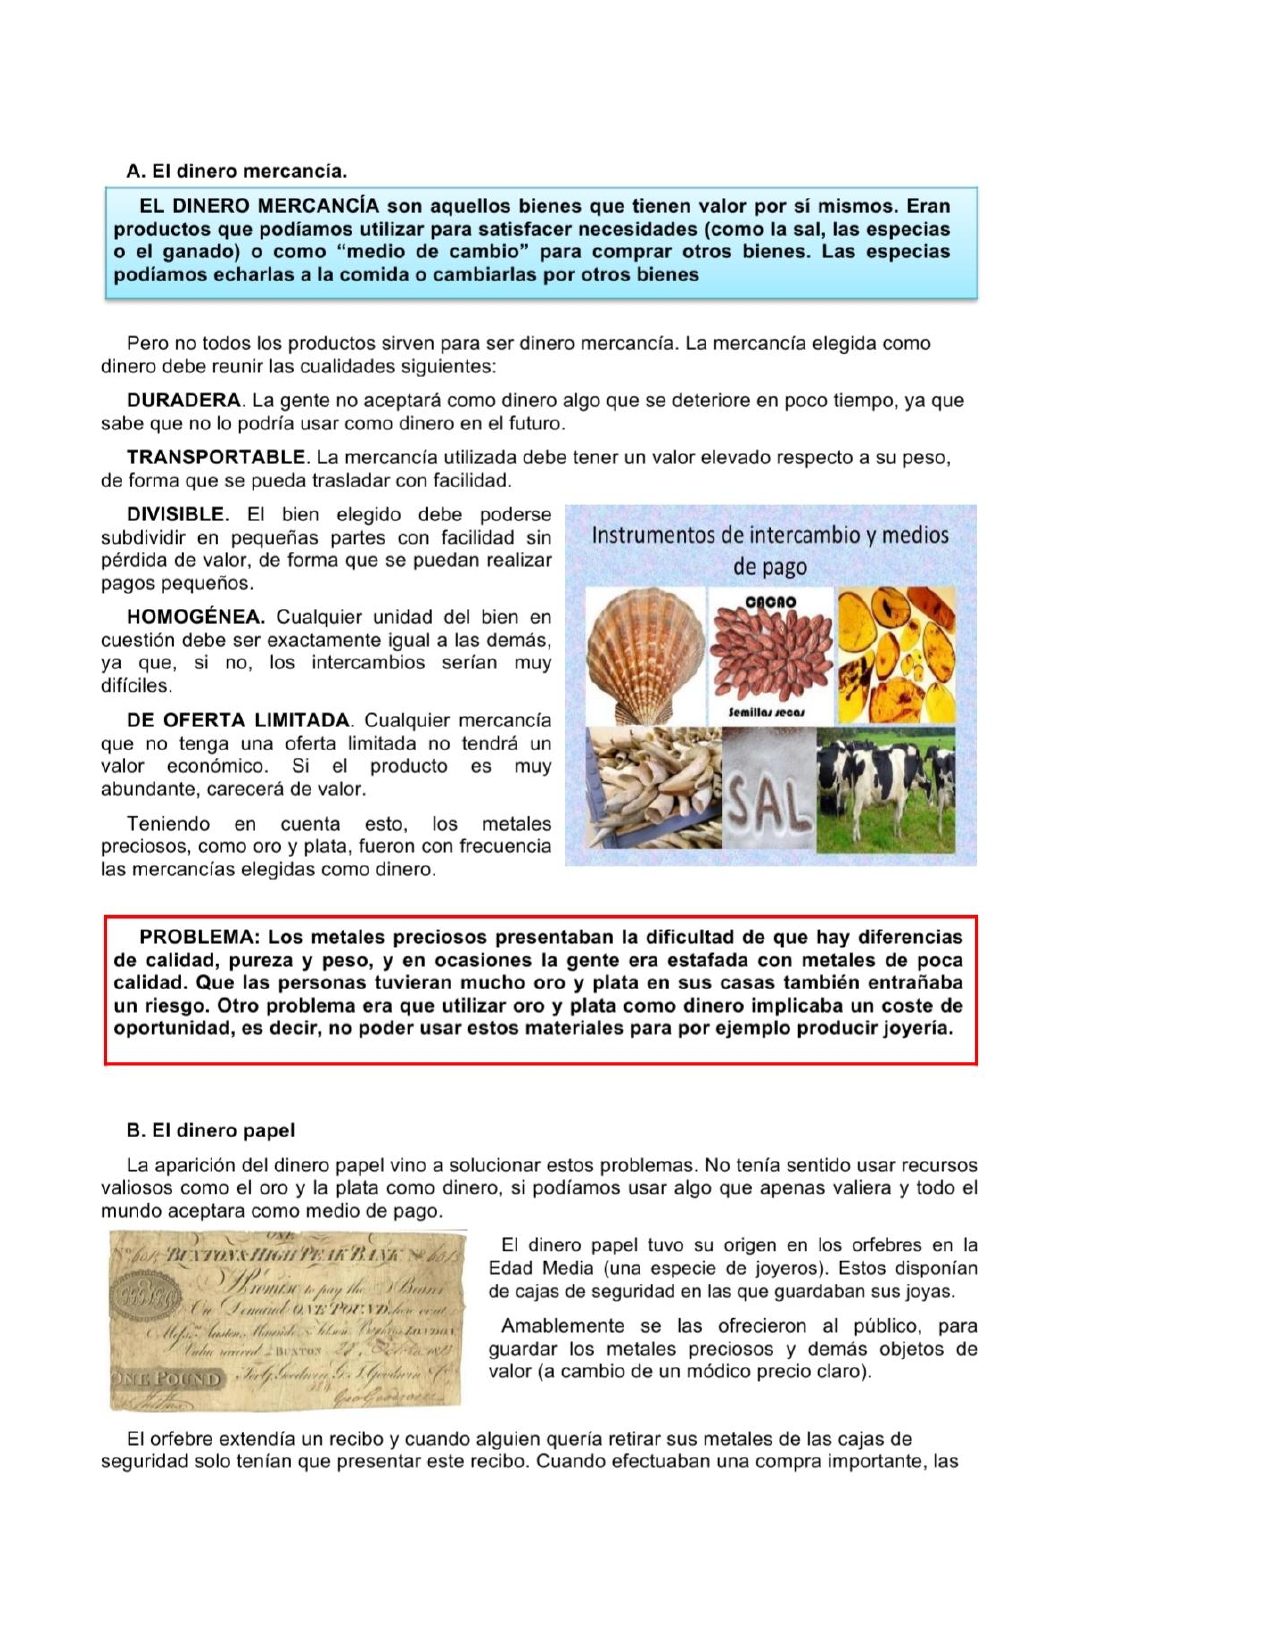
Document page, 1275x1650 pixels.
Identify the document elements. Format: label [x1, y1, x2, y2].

picture [72, 150, 1034, 1507]
